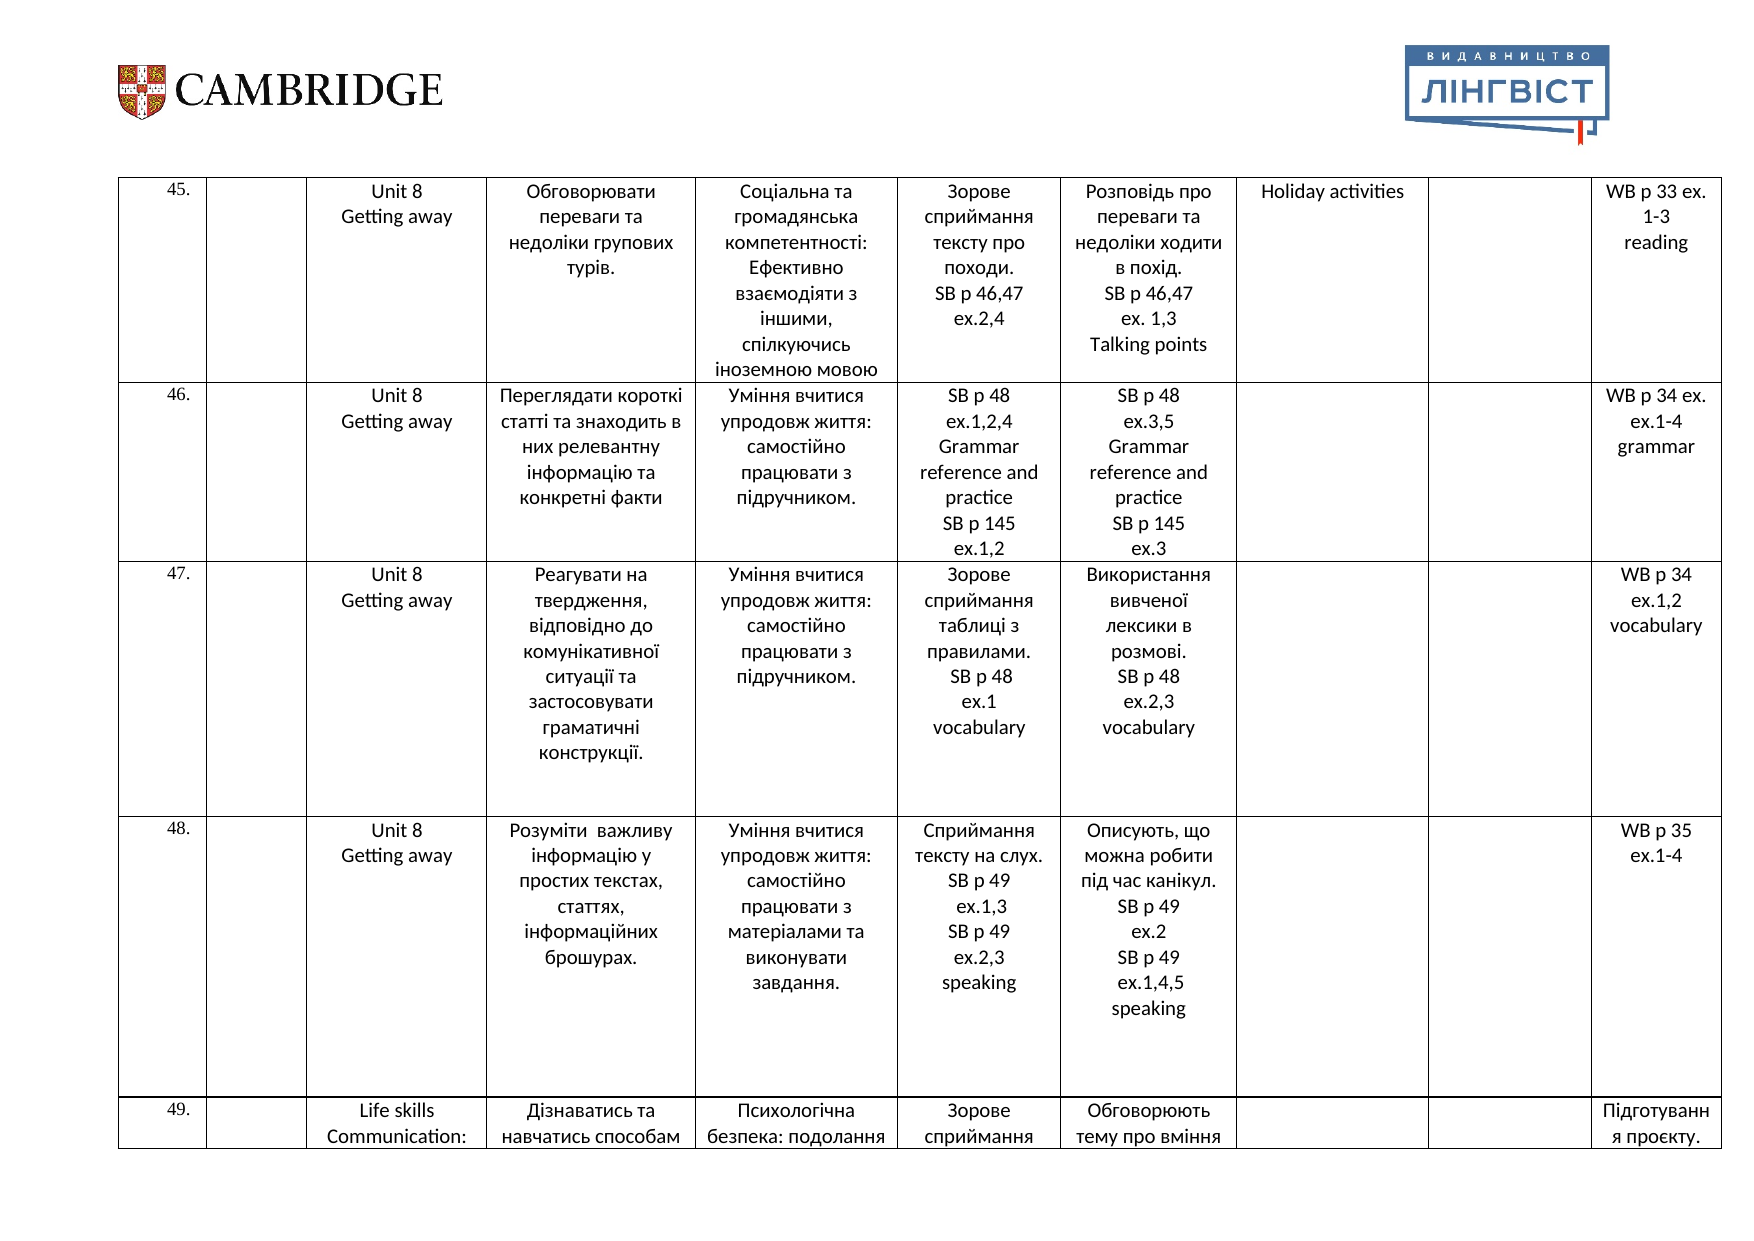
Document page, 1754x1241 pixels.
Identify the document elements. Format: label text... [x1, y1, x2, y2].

table_cell [119, 817, 206, 1096]
table_cell SB p 48 ex.3,5 Grammar reference and practice SB p 145 ex.3 [1061, 383, 1236, 561]
table_cell Обговорюють тему про вміння слухати. Аргументують власну думку. SB p 50 ex. 1,2 Life skills [1061, 1098, 1236, 1148]
table_cell [1429, 1098, 1591, 1148]
table_cell Unit 8 Getting away [307, 817, 486, 1096]
table_cell Розуміти важливу інформацію у простих текстах, статтях, інформаційних брошурах. [487, 817, 695, 1096]
table_cell Використання вивченої лексики в розмові. SB p 48 ex.2,3 vocabulary [1061, 562, 1236, 816]
table_cell Розповідь про переваги та недоліки ходити в похід. SB p 46,47 ex. 1,3 Talking points [1061, 178, 1236, 382]
table_cell SB p 48 ex.1,2,4 Grammar reference and practice SB p 145 ex.1,2 [898, 383, 1060, 561]
table_cell Описують, що можна робити під час канікул. SB p 49 ex.2 SB p 49 ex.1,4,5 speaking [1061, 817, 1236, 1096]
table_cell Unit 8 Getting away [307, 562, 486, 816]
table_cell WB p 33 ex. 1-3 reading [1592, 178, 1721, 382]
table_cell Уміння вчитися упродовж життя: самостійно працювати з матеріалами та виконувати завдання. [696, 817, 897, 1096]
table_cell Уміння вчитися упродовж життя: самостійно працювати з підручником. [696, 383, 897, 561]
table_cell Дізнаватись та навчатись способам ефективної комунікації. [487, 1098, 695, 1148]
table_cell [1237, 1098, 1428, 1148]
table_cell WB p 34 ex. ex.1-4 grammar [1592, 383, 1721, 561]
table_cell [207, 1098, 306, 1148]
table_cell WB p 34 ex.1,2 vocabulary [1592, 562, 1721, 816]
table_cell [1237, 817, 1428, 1096]
table_cell [119, 383, 206, 561]
table_cell Holiday activities [1237, 178, 1428, 382]
table_cell Unit 8 Getting away [307, 383, 486, 561]
table_cell Підготування проєкту. [1592, 1098, 1721, 1148]
table_cell Сприймання тексту на слух. SB p 49 ex.1,3 SB p 49 ex.2,3 speaking [898, 817, 1060, 1096]
table_cell [119, 1098, 206, 1148]
table_cell [119, 562, 206, 816]
table_cell [1429, 383, 1591, 561]
table_cell [119, 178, 206, 382]
table_cell Life skills Communication: Active listening [307, 1098, 486, 1148]
table_cell [207, 817, 306, 1096]
table_cell Реагувати на твердження, відповідно до комунікативної ситуації та застосовувати граматичні конструкції. [487, 562, 695, 816]
table_cell [1237, 383, 1428, 561]
table_cell Зорове сприймання таблиці з правилами. SB p 48 ex.1 vocabulary [898, 562, 1060, 816]
table_cell WB p 35 ex.1-4 [1592, 817, 1721, 1096]
table_cell Unit 8 Getting away [307, 178, 486, 382]
table_cell [207, 178, 306, 382]
table_cell [207, 383, 306, 561]
table_cell Зорове сприймання тексту, аналіз визначення невідомих слів з контексту. Сприймання тексту на слух. SB p 50 ex. 3,4 [898, 1098, 1060, 1148]
table_cell Уміння вчитися упродовж життя: самостійно працювати з підручником. [696, 562, 897, 816]
picture [118, 65, 443, 120]
table_cell Психологічна безпека: подолання комунікативного бар’єру, вміння виходити з конфліктних ситуацій. [696, 1098, 897, 1148]
table_cell [1429, 562, 1591, 816]
table_cell [1237, 562, 1428, 816]
table_cell Соціальна та громадянська компетентності: Ефективно взаємодіяти з іншими, спілкуючись іноземною мовою [696, 178, 897, 382]
table_cell Зорове сприймання тексту про походи. SB p 46,47 ex.2,4 [898, 178, 1060, 382]
table_cell [207, 562, 306, 816]
table_cell [1429, 178, 1591, 382]
table_cell Переглядати короткі статті та знаходить в них релевантну інформацію та конкретні факти [487, 383, 695, 561]
table_cell Обговорювати переваги та недоліки групових турів. [487, 178, 695, 382]
picture [1382, 0, 1636, 177]
table_cell [1429, 817, 1591, 1096]
